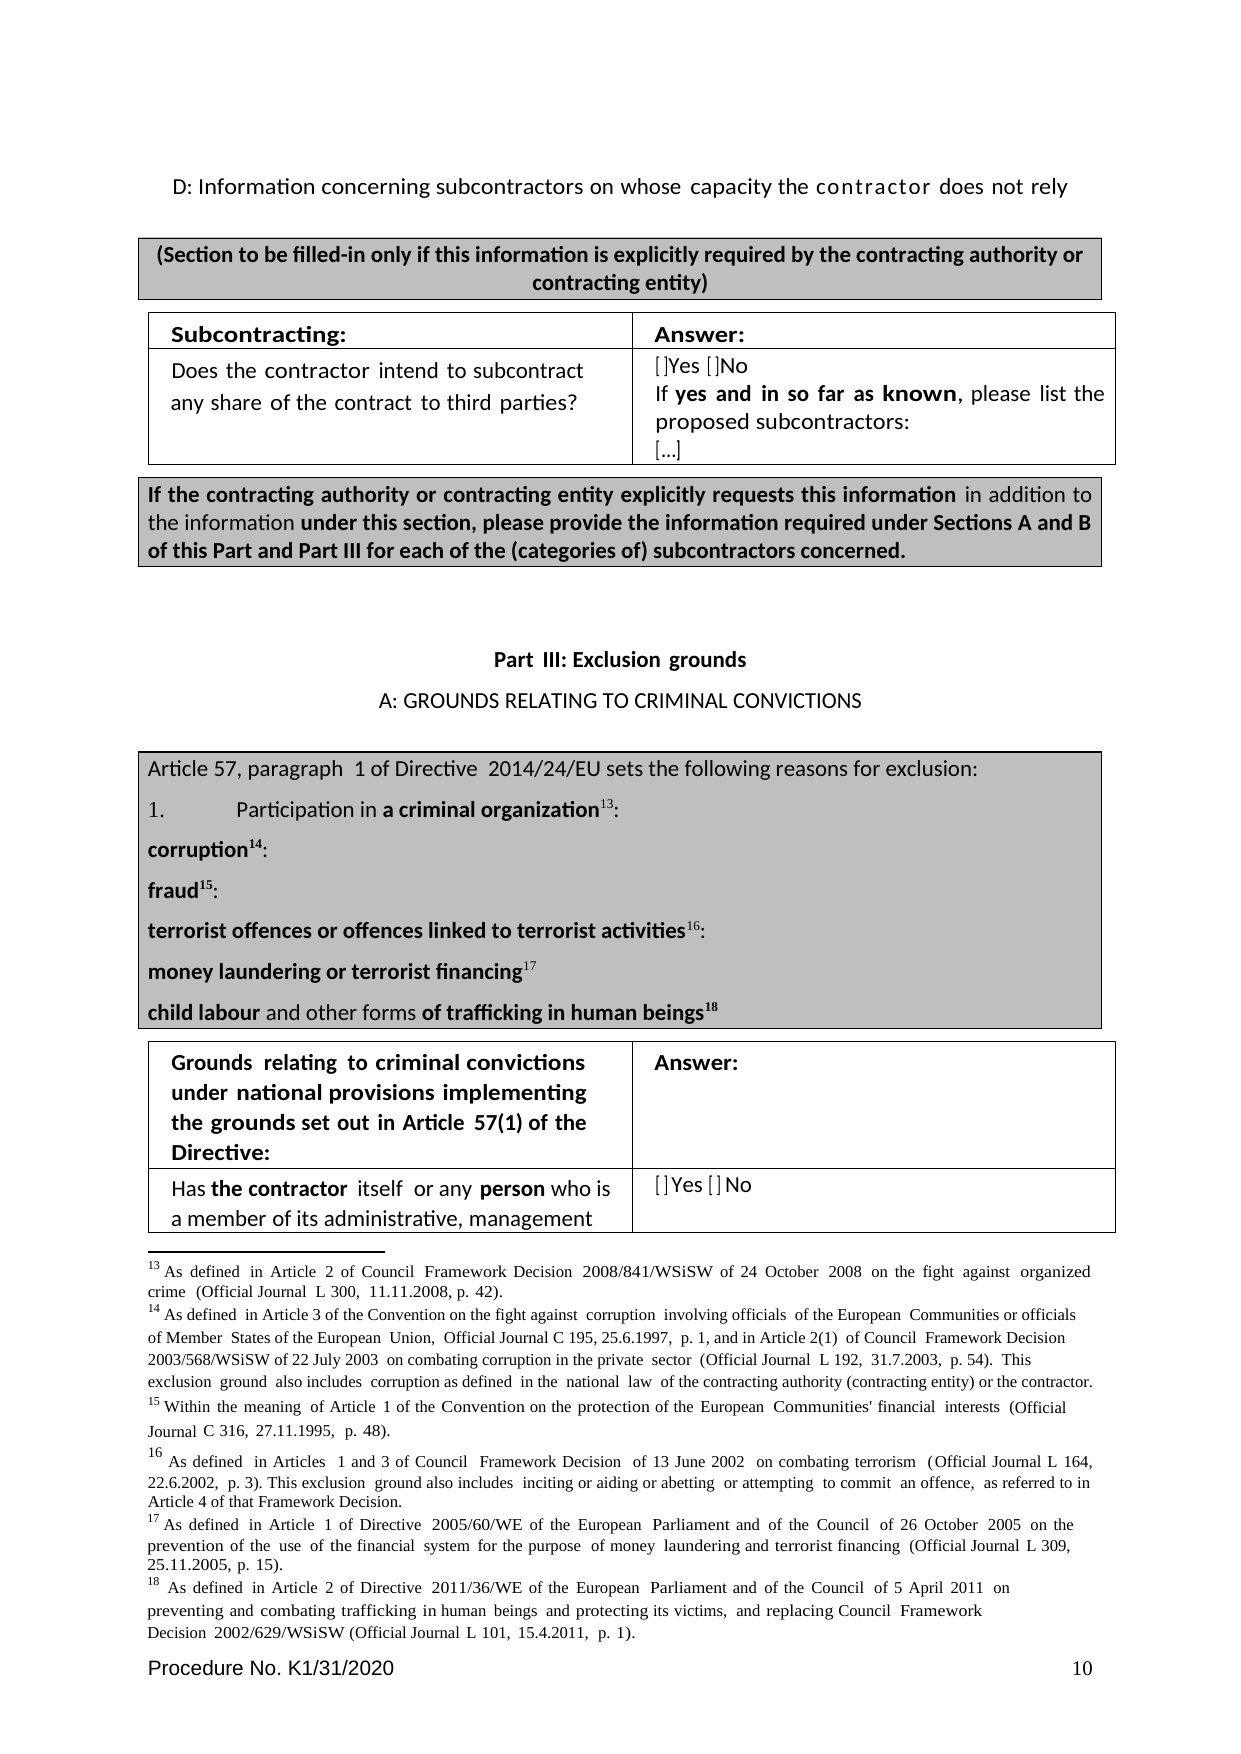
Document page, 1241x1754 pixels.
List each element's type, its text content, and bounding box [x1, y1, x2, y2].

text Part III: Exclusion grounds [148, 645, 1092, 673]
title А: GROUNDS RELATING TO CRIMINAL CONVICTIONS [148, 686, 1092, 714]
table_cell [633, 1169, 1115, 1232]
list corruption: [139, 832, 1101, 863]
list child labour and other forms of trafficking in human beings [139, 994, 1101, 1028]
title If the contracting authority or contracting entity explicitly requests this information in addition to the information under this section, please provide the information required under Sections A and B of this Part and Part III for each of the (categories of) subcontractors concerned. [139, 478, 1101, 566]
title D: Information concerning subcontractors on whose capacity the contractor does not rely [148, 172, 1092, 200]
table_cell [149, 1169, 632, 1232]
table_header Answer: [633, 313, 1115, 348]
list Participation in a criminal organization: [139, 792, 1101, 823]
table_header Answer: [633, 1042, 1115, 1168]
table_cell [ ]Yes [ ]No If yes and in so far as known, please list the proposed subcontractors: [...] [633, 349, 1115, 463]
table_header Grounds relating to criminal convictions under national provisions implementing the grounds set out in Article 57(1) of the Directive: [149, 1042, 632, 1168]
text Article 57, paragraph 1 of Directive 2014/24/ЕU sets the following reasons for exclusion: [139, 753, 1101, 782]
list fraud: [139, 873, 1101, 904]
table_header Subcontracting: [149, 313, 632, 348]
list money laundering or terrorist financing [139, 954, 1101, 985]
list terrorist offences or offences linked to terrorist activities: [139, 913, 1101, 944]
table_cell Does the contractor intend to subcontract any share of the contract to third parties? [149, 349, 632, 463]
title (Section to be filled-in only if this information is explicitly required by the contracting authority or contracting entity) [139, 239, 1101, 299]
